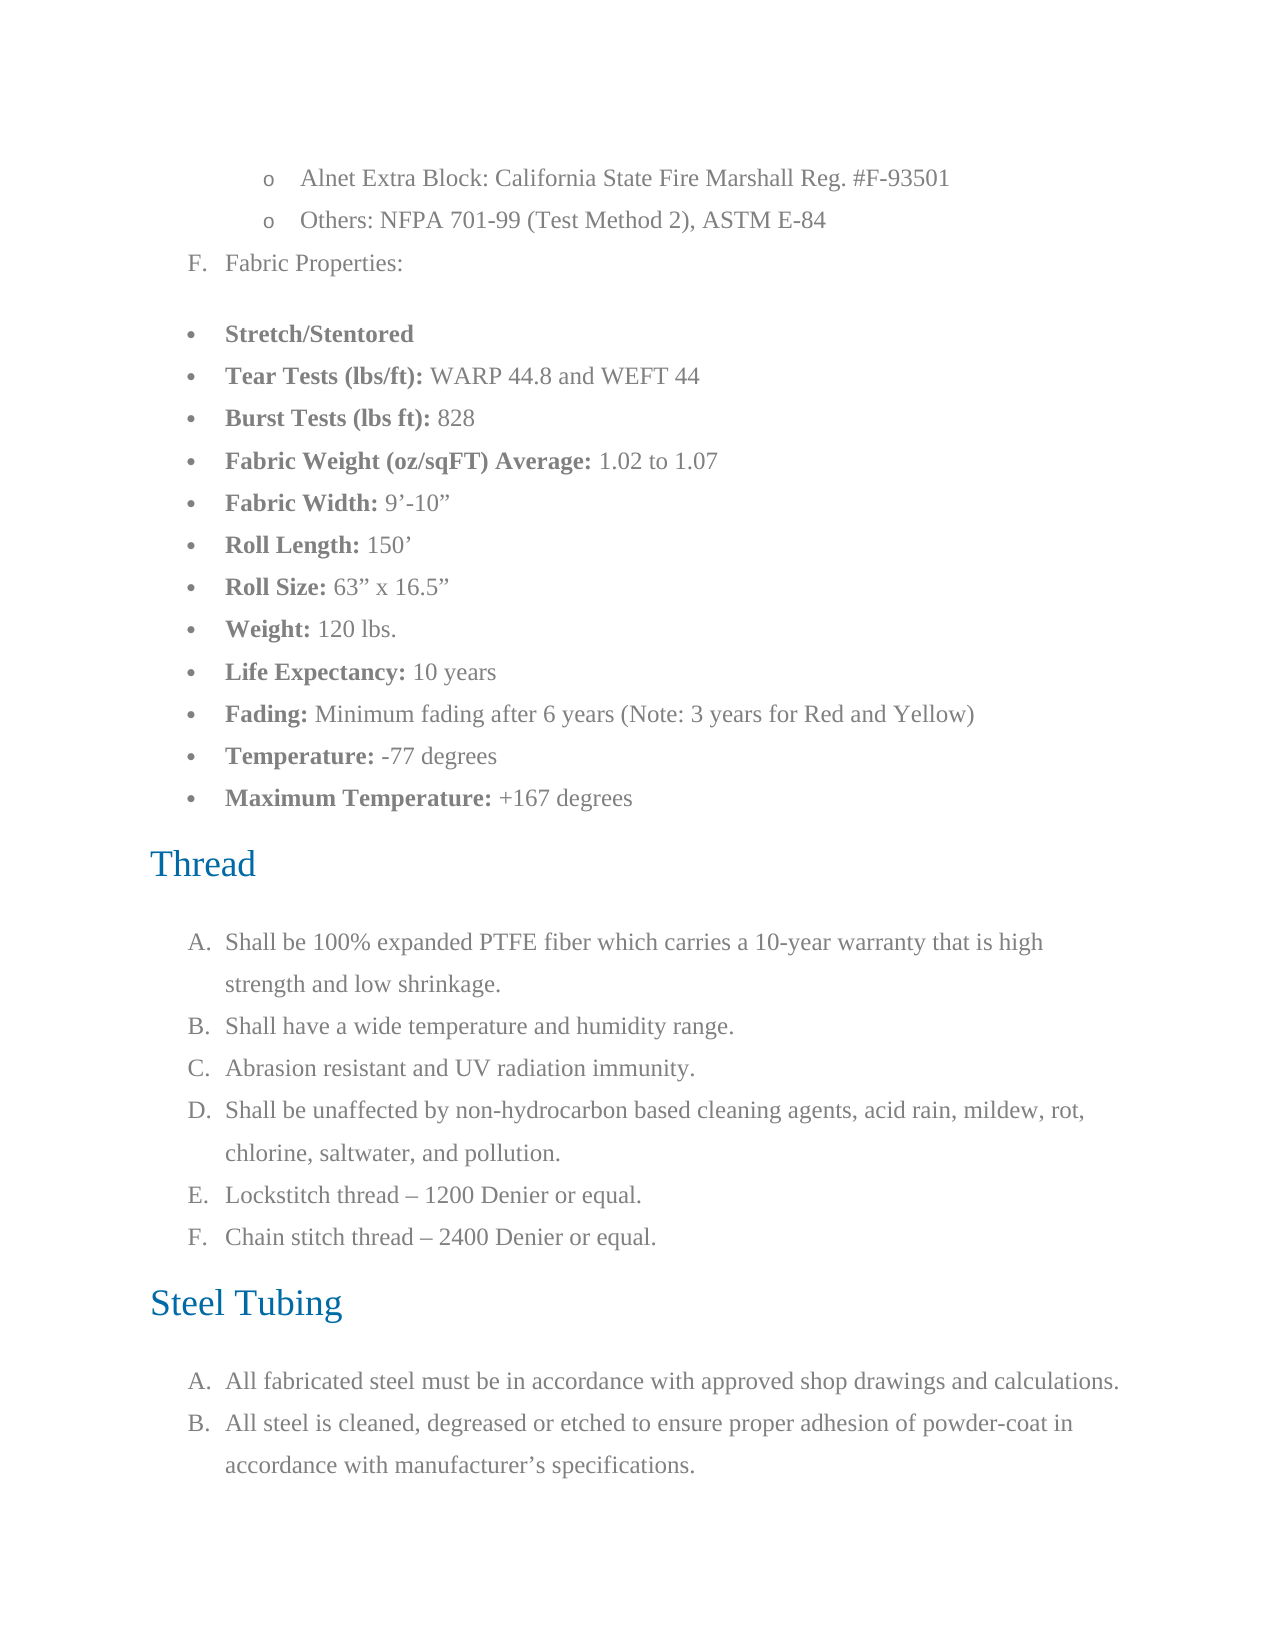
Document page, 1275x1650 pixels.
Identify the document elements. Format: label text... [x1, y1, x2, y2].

list All fabricated steel must be in accordance with approved shop drawings and calculations. [187, 1352, 1125, 1394]
list All steel is cleaned, degreased or etched to ensure proper adhesion of powder-coat in accordance with manufacturer’s specifications. [187, 1394, 1125, 1479]
text Thread [150, 841, 1125, 884]
list Shall have a wide temperature and humidity range. [187, 998, 1125, 1040]
list Abrasion resistant and UV radiation immunity. [187, 1040, 1125, 1082]
list Weight: 120 lbs. [187, 601, 1125, 643]
text Steel Tubing [150, 1280, 1125, 1323]
list Fabric Width: 9’-10” [187, 474, 1125, 517]
list Chain stitch thread – 2400 Denier or equal. [187, 1209, 1125, 1251]
list Fabric Weight (oz/sqFT) Average: 1.02 to 1.07 [187, 432, 1125, 474]
list Temperature: -77 degrees [187, 728, 1125, 770]
list Fabric Properties: [187, 234, 1125, 277]
list Life Expectancy: 10 years [187, 643, 1125, 685]
list Others: NFPA 701-99 (Test Method 2), ASTM E-84 [262, 192, 1125, 234]
list Stretch/Stentored [187, 306, 1125, 348]
list Shall be 100% expanded PTFE fiber which carries a 10-year warranty that is high strength and low shrinkage. [187, 913, 1125, 998]
list Burst Tests (lbs ft): 828 [187, 390, 1125, 432]
list Maximum Temperature: +167 degrees [187, 770, 1125, 812]
list Fading: Minimum fading after 6 years (Note: 3 years for Red and Yellow) [187, 685, 1125, 728]
list Roll Size: 63” x 16.5” [187, 559, 1125, 601]
list Shall be unaffected by non-hydrocarbon based cleaning agents, acid rain, mildew, rot, chlorine, saltwater, and pollution. [187, 1082, 1125, 1167]
list Alnet Extra Block: California State Fire Marshall Reg. #F-93501 [262, 150, 1125, 192]
list Tear Tests (lbs/ft): WARP 44.8 and WEFT 44 [187, 348, 1125, 390]
list Roll Length: 150’ [187, 517, 1125, 559]
list Lockstitch thread – 1200 Denier or equal. [187, 1167, 1125, 1209]
